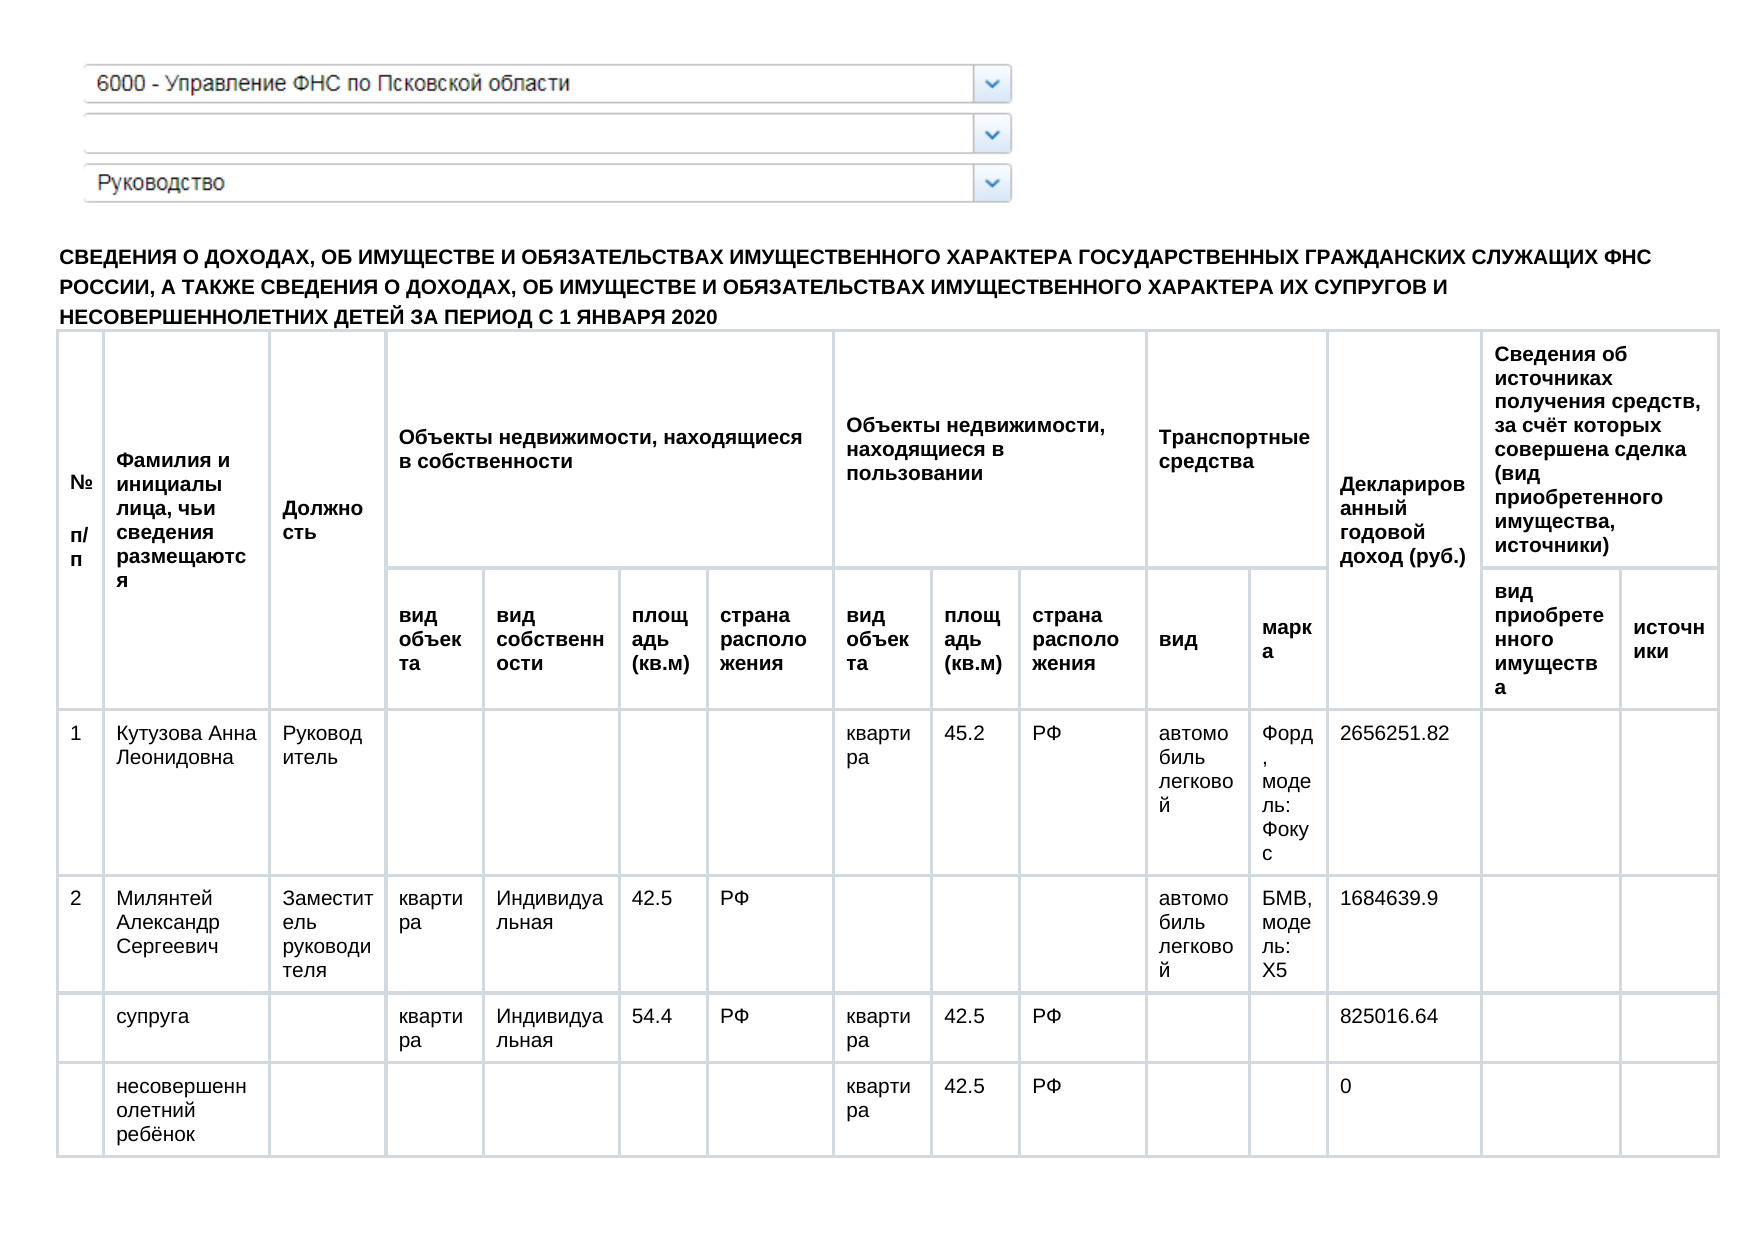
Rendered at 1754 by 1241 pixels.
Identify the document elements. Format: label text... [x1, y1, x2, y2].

table_cell [621, 1064, 706, 1155]
table_cell 0 [1329, 1064, 1480, 1155]
table_header Объекты недвижимости, находящиеся в собственности [388, 332, 832, 566]
table_cell Заместитель руководителя [271, 877, 384, 991]
table_cell [271, 995, 384, 1061]
table_cell [1021, 877, 1145, 991]
table_header Транспортные средства [1148, 332, 1326, 566]
picture [59, 59, 1031, 214]
table_header Декларированный годовой доход (руб.) [1329, 332, 1480, 708]
table_cell [1483, 877, 1619, 991]
table_cell [1622, 995, 1717, 1061]
table_cell [1483, 711, 1619, 874]
table_cell 45.2 [933, 711, 1018, 874]
table_cell вид собственности [485, 570, 618, 708]
table_cell 42.5 [933, 1064, 1018, 1155]
table_cell [709, 1064, 832, 1155]
table_cell Индивидуальная [485, 995, 618, 1061]
table_cell [388, 711, 482, 874]
table_cell Кутузова Анна Леонидовна [105, 711, 268, 874]
table_cell БМВ, модель: Х5 [1251, 877, 1326, 991]
table_cell РФ [1021, 711, 1145, 874]
table_cell квартира [388, 995, 482, 1061]
table_cell [388, 1064, 482, 1155]
table_cell Индивидуальная [485, 877, 618, 991]
table_header Объекты недвижимости, находящиеся в пользовании [835, 332, 1145, 566]
table_cell 2 [59, 877, 102, 991]
table_cell несовершеннолетний ребёнок [105, 1064, 268, 1155]
table_cell 54.4 [621, 995, 706, 1061]
table_cell [485, 711, 618, 874]
table_cell [1251, 995, 1326, 1061]
table_cell [59, 995, 102, 1061]
table_cell [271, 1064, 384, 1155]
table_cell автомобиль легковой [1148, 711, 1248, 874]
table_cell источники [1622, 570, 1717, 708]
table_cell 42.5 [933, 995, 1018, 1061]
table_cell [933, 877, 1018, 991]
table_cell 42.5 [621, 877, 706, 991]
table_cell Форд, модель: Фокус [1251, 711, 1326, 874]
table_cell [1483, 1064, 1619, 1155]
table_cell 2656251.82 [1329, 711, 1480, 874]
table_cell площадь (кв.м) [933, 570, 1018, 708]
table_cell супруга [105, 995, 268, 1061]
table_cell РФ [1021, 1064, 1145, 1155]
table_cell [59, 1064, 102, 1155]
table_cell квартира [388, 877, 482, 991]
table_cell Руководитель [271, 711, 384, 874]
table_cell [1251, 1064, 1326, 1155]
table_cell квартира [835, 711, 930, 874]
table_cell РФ [709, 877, 832, 991]
table_cell страна расположения [709, 570, 832, 708]
table_cell вид объекта [388, 570, 482, 708]
table_cell вид [1148, 570, 1248, 708]
table_cell 825016.64 [1329, 995, 1480, 1061]
table_cell [1622, 711, 1717, 874]
table_cell 1 [59, 711, 102, 874]
table_cell [1148, 1064, 1248, 1155]
table_cell [835, 877, 930, 991]
table_cell страна расположения [1021, 570, 1145, 708]
table_cell [1622, 877, 1717, 991]
table_header № п/п [59, 332, 102, 708]
table_cell [621, 711, 706, 874]
table_cell вид объекта [835, 570, 930, 708]
table_cell [1622, 1064, 1717, 1155]
table_cell автомобиль легковой [1148, 877, 1248, 991]
table_cell [485, 1064, 618, 1155]
table_cell квартира [835, 1064, 930, 1155]
table_cell [1148, 995, 1248, 1061]
table_header Фамилия и инициалы лица, чьи сведения размещаются [105, 332, 268, 708]
table_cell 1684639.9 [1329, 877, 1480, 991]
table_cell площадь (кв.м) [621, 570, 706, 708]
table_header Сведения об источниках получения средств, за счёт которых совершена сделка (вид приобретенного имущества, источники) [1483, 332, 1717, 566]
table_cell квартира [835, 995, 930, 1061]
subtitle СВЕДЕНИЯ О ДОХОДАХ, ОБ ИМУЩЕСТВЕ И ОБЯЗАТЕЛЬСТВАХ ИМУЩЕСТВЕННОГО ХАРАКТЕРА ГОСУДАРСТВЕННЫХ ГРАЖДАНСКИХ СЛУЖАЩИХ ФНС РОССИИ, А ТАКЖЕ СВЕДЕНИЯ О ДОХОДАХ, ОБ ИМУЩЕСТВЕ И ОБЯЗАТЕЛЬСТВАХ ИМУЩЕСТВЕННОГО ХАРАКТЕРА ИХ СУПРУГОВ И НЕСОВЕРШЕННОЛЕТНИХ ДЕТЕЙ ЗА ПЕРИОД С 1 ЯНВАРЯ 2020 [59, 239, 1695, 329]
table_cell Милянтей Александр Сергеевич [105, 877, 268, 991]
table_cell вид приобретенного имущества [1483, 570, 1619, 708]
table_cell марка [1251, 570, 1326, 708]
table_header Должность [271, 332, 384, 708]
table_cell [709, 711, 832, 874]
table_cell РФ [709, 995, 832, 1061]
table_cell [1483, 995, 1619, 1061]
table_cell РФ [1021, 995, 1145, 1061]
